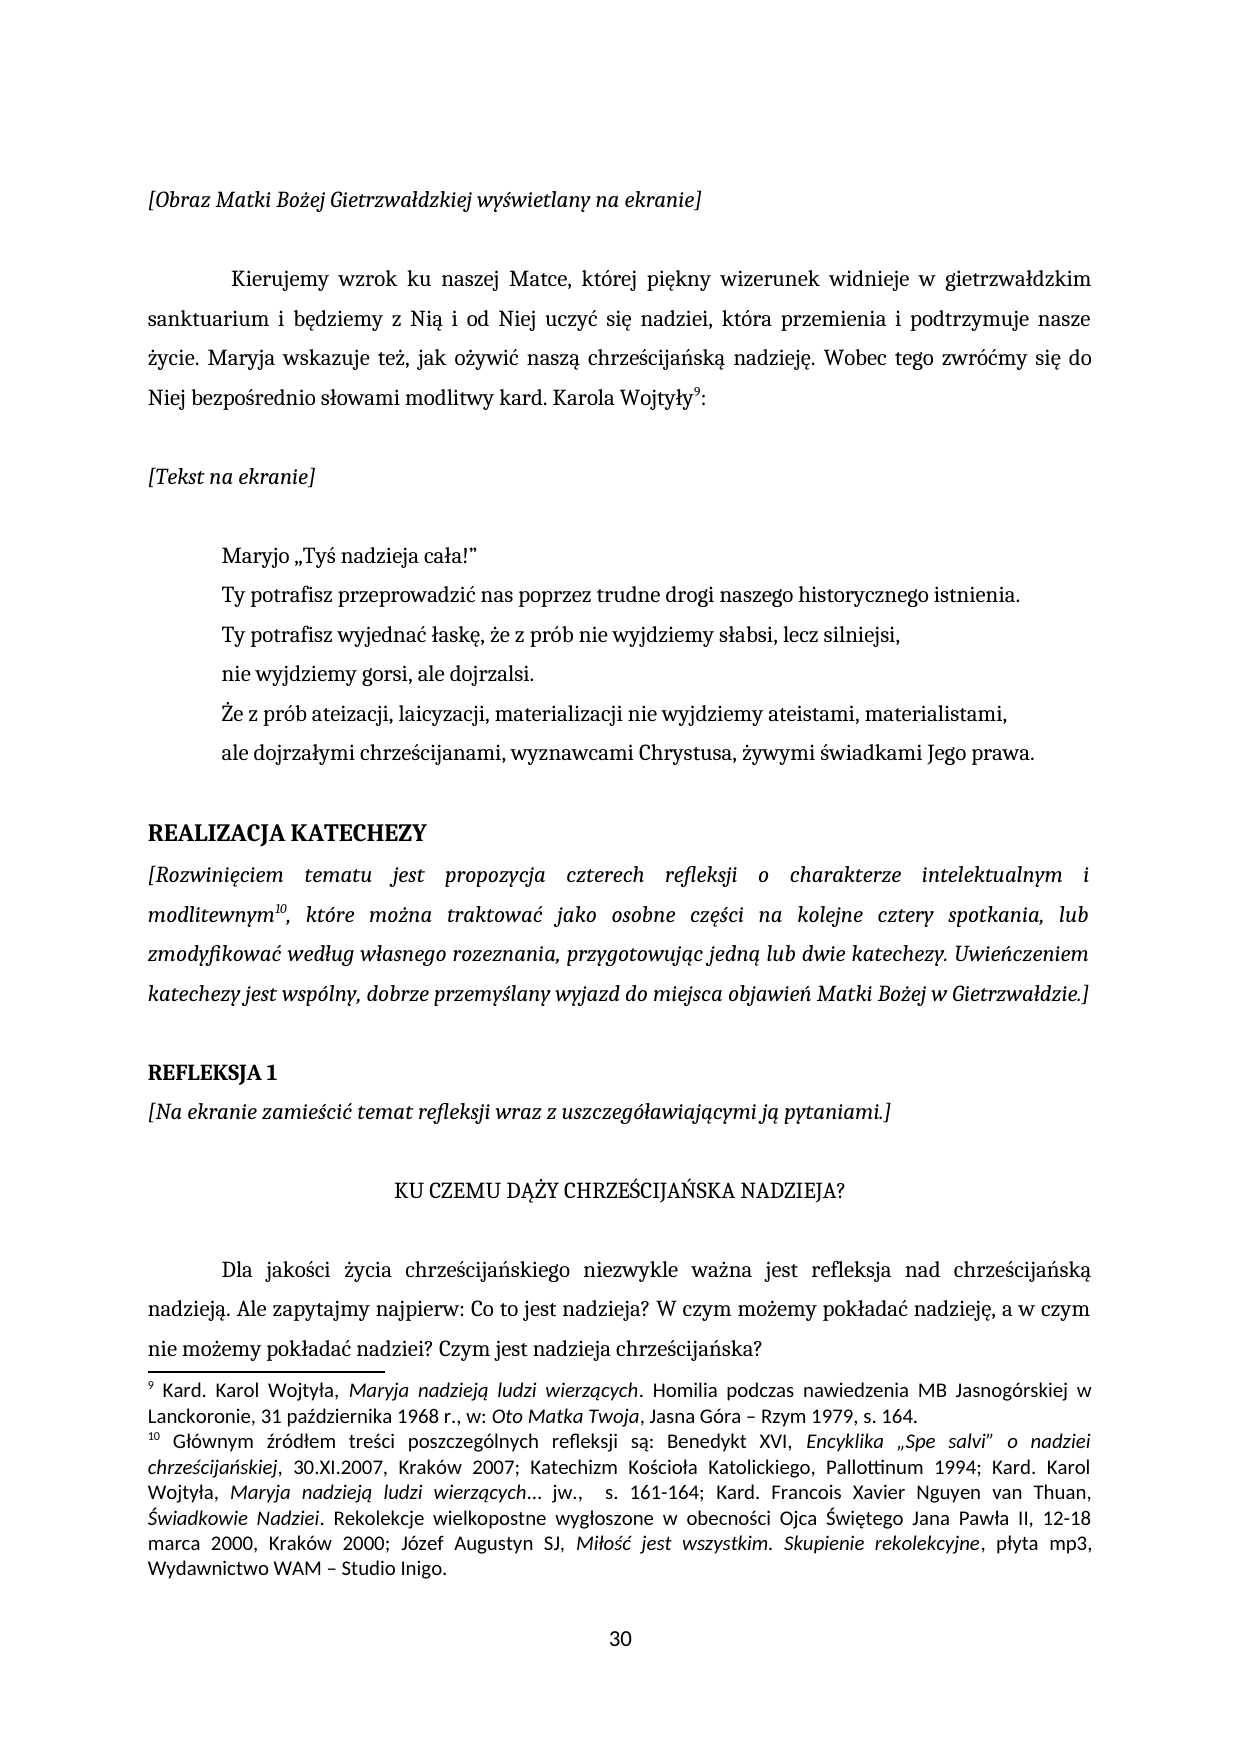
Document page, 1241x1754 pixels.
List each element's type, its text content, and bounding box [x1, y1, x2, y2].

text KU CZEMU DĄŻY CHRZEŚCIJAŃSKA NADZIEJA? [148, 1178, 1093, 1204]
text REFLEKSJA 1 [148, 1059, 1093, 1086]
text [Tekst na ekranie] [148, 463, 1093, 490]
text [Obraz Matki Bożej Gietrzwałdzkiej wyświetlany na ekranie] [148, 187, 1093, 213]
text Kierujemy wzrok ku naszej Matce, której piękny wizerunek widnieje w gietrzwałdzkim sanktuarium i będziemy z Nią i od Niej uczyć się nadziei, która przemienia i podtrzymuje nasze życie. Maryja wskazuje też, jak ożywić naszą chrześcijańską nadzieję. Wobec tego zwróćmy się do Niej bezpośrednio słowami modlitwy kard. Karola Wojtyły: [148, 266, 1093, 411]
text Dla jakości życia chrześcijańskiego niezwykle ważna jest refleksja nad chrześcijańską nadzieją. Ale zapytajmy najpierw: Co to jest nadzieja? W czym możemy pokładać nadzieję, a w czym nie możemy pokładać nadziei? Czym jest nadzieja chrześcijańska? [148, 1257, 1093, 1362]
text Ty potrafisz przeprowadzić nas poprzez trudne drogi naszego historycznego istnienia. [148, 582, 1093, 608]
text REALIZACJA KATECHEZY [148, 819, 1093, 847]
text Maryjo „Tyś nadzieja cała!” [148, 542, 1093, 569]
text nie wyjdziemy gorsi, ale dojrzalsi. [148, 661, 1093, 687]
text Że z prób ateizacji, laicyzacji, materializacji nie wyjdziemy ateistami, materialistami, [148, 700, 1093, 727]
text Ty potrafisz wyjednać łaskę, że z prób nie wyjdziemy słabsi, lecz silniejsi, [148, 621, 1093, 648]
text [Na ekranie zamieścić temat refleksji wraz z uszczegóławiającymi ją pytaniami.] [148, 1099, 1093, 1125]
text ale dojrzałymi chrześcijanami, wyznawcami Chrystusa, żywymi świadkami Jego prawa. [148, 740, 1093, 766]
text [Rozwinięciem tematu jest propozycja czterech refleksji o charakterze intelektualnym i modlitewnym, które można traktować jako osobne części na kolejne cztery spotkania, lub zmodyfikować według własnego rozeznania, przygotowując jedną lub dwie katechezy. Uwieńczeniem katechezy jest wspólny, dobrze przemyślany wyjazd do miejsca objawień Matki Bożej w Gietrzwałdzie.] [148, 862, 1093, 1007]
